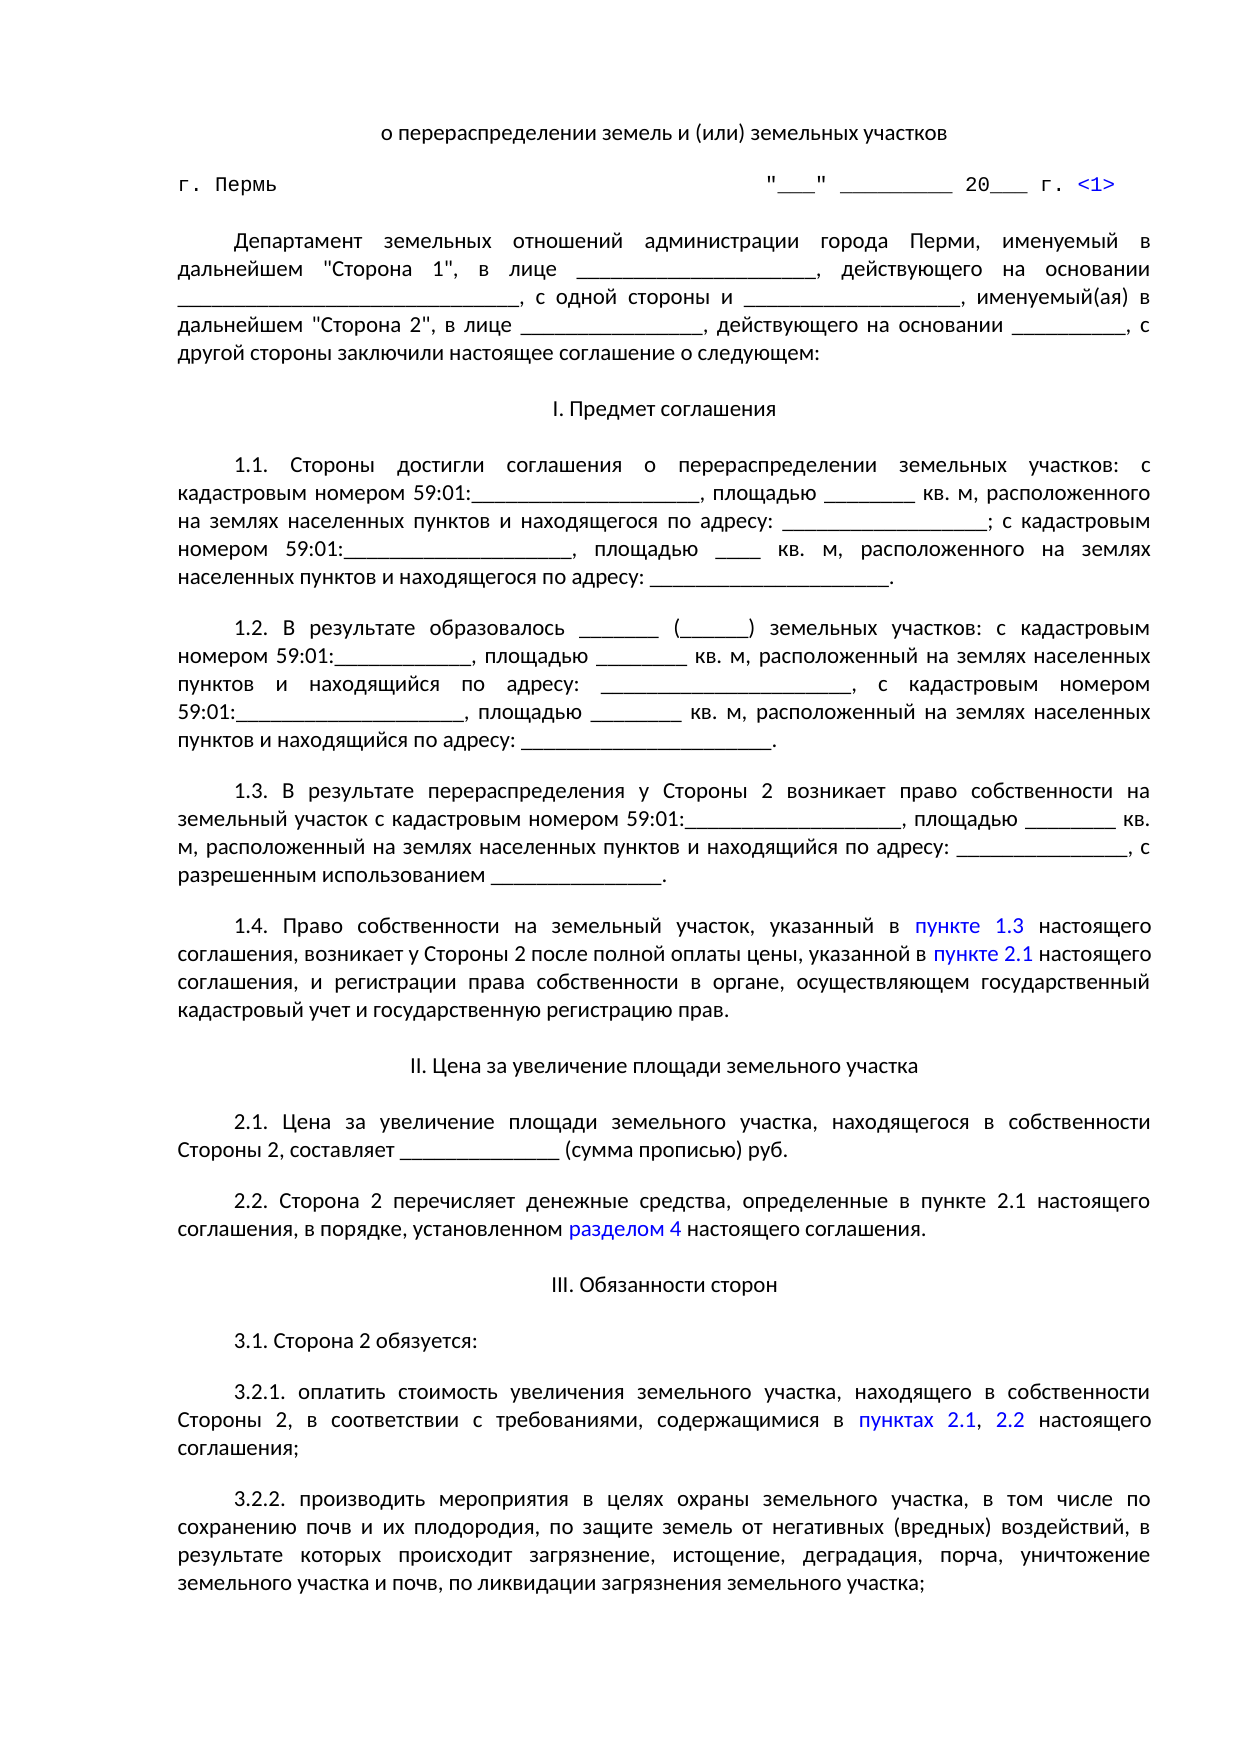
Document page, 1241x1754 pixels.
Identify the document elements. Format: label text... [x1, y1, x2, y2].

text I. Предмет соглашения [177, 394, 1152, 422]
text II. Цена за увеличение площади земельного участка [177, 1051, 1152, 1079]
text 3.1. Сторона 2 обязуется: [177, 1326, 1152, 1354]
text о перераспределении земель и (или) земельных участков [177, 118, 1152, 146]
text Департамент земельных отношений администрации города Перми, именуемый в дальнейшем "Сторона 1", в лице _____________________, действующего на основании ______________________________, с одной стороны и ___________________, именуемый(ая) в дальнейшем "Сторона 2", в лице ________________, действующего на основании __________, с другой стороны заключили настоящее соглашение о следующем: [177, 226, 1152, 366]
text 3.2.1. оплатить стоимость увеличения земельного участка, находящего в собственности Стороны 2, в соответствии с требованиями, содержащимися в пунктах 2.1, 2.2 настоящего соглашения; [177, 1377, 1152, 1461]
text 3.2.2. производить мероприятия в целях охраны земельного участка, в том числе по сохранению почв и их плодородия, по защите земель от негативных (вредных) воздействий, в результате которых происходит загрязнение, истощение, деградация, порча, уничтожение земельного участка и почв, по ликвидации загрязнения земельного участка; [177, 1484, 1152, 1596]
text III. Обязанности сторон [177, 1270, 1152, 1298]
text 2.1. Цена за увеличение площади земельного участка, находящегося в собственности Стороны 2, составляет ______________ (сумма прописью) руб. [177, 1107, 1152, 1163]
text 1.2. В результате образовалось _______ (______) земельных участков: с кадастровым номером 59:01:____________, площадью ________ кв. м, расположенный на землях населенных пунктов и находящийся по адресу: ______________________, с кадастровым номером 59:01:____________________, площадью ________ кв. м, расположенный на землях населенных пунктов и находящийся по адресу: ______________________. [177, 613, 1152, 753]
text 1.3. В результате перераспределения у Стороны 2 возникает право собственности на земельный участок с кадастровым номером 59:01:___________________, площадью ________ кв. м, расположенный на землях населенных пунктов и находящийся по адресу: _______________, с разрешенным использованием _______________. [177, 776, 1152, 888]
text 1.4. Право собственности на земельный участок, указанный в пункте 1.3 настоящего соглашения, возникает у Стороны 2 после полной оплаты цены, указанной в пункте 2.1 настоящего соглашения, и регистрации права собственности в органе, осуществляющем государственный кадастровый учет и государственную регистрацию прав. [177, 911, 1152, 1023]
text 1.1. Стороны достигли соглашения о перераспределении земельных участков: с кадастровым номером 59:01:____________________, площадью ________ кв. м, расположенного на землях населенных пунктов и находящегося по адресу: __________________; с кадастровым номером 59:01:____________________, площадью ____ кв. м, расположенного на землях населенных пунктов и находящегося по адресу: _____________________. [177, 450, 1152, 590]
text 2.2. Сторона 2 перечисляет денежные средства, определенные в пункте 2.1 настоящего соглашения, в порядке, установленном разделом 4 настоящего соглашения. [177, 1186, 1152, 1242]
text г. Пермь "___" _________ 20___ г. <1> [177, 174, 1152, 198]
